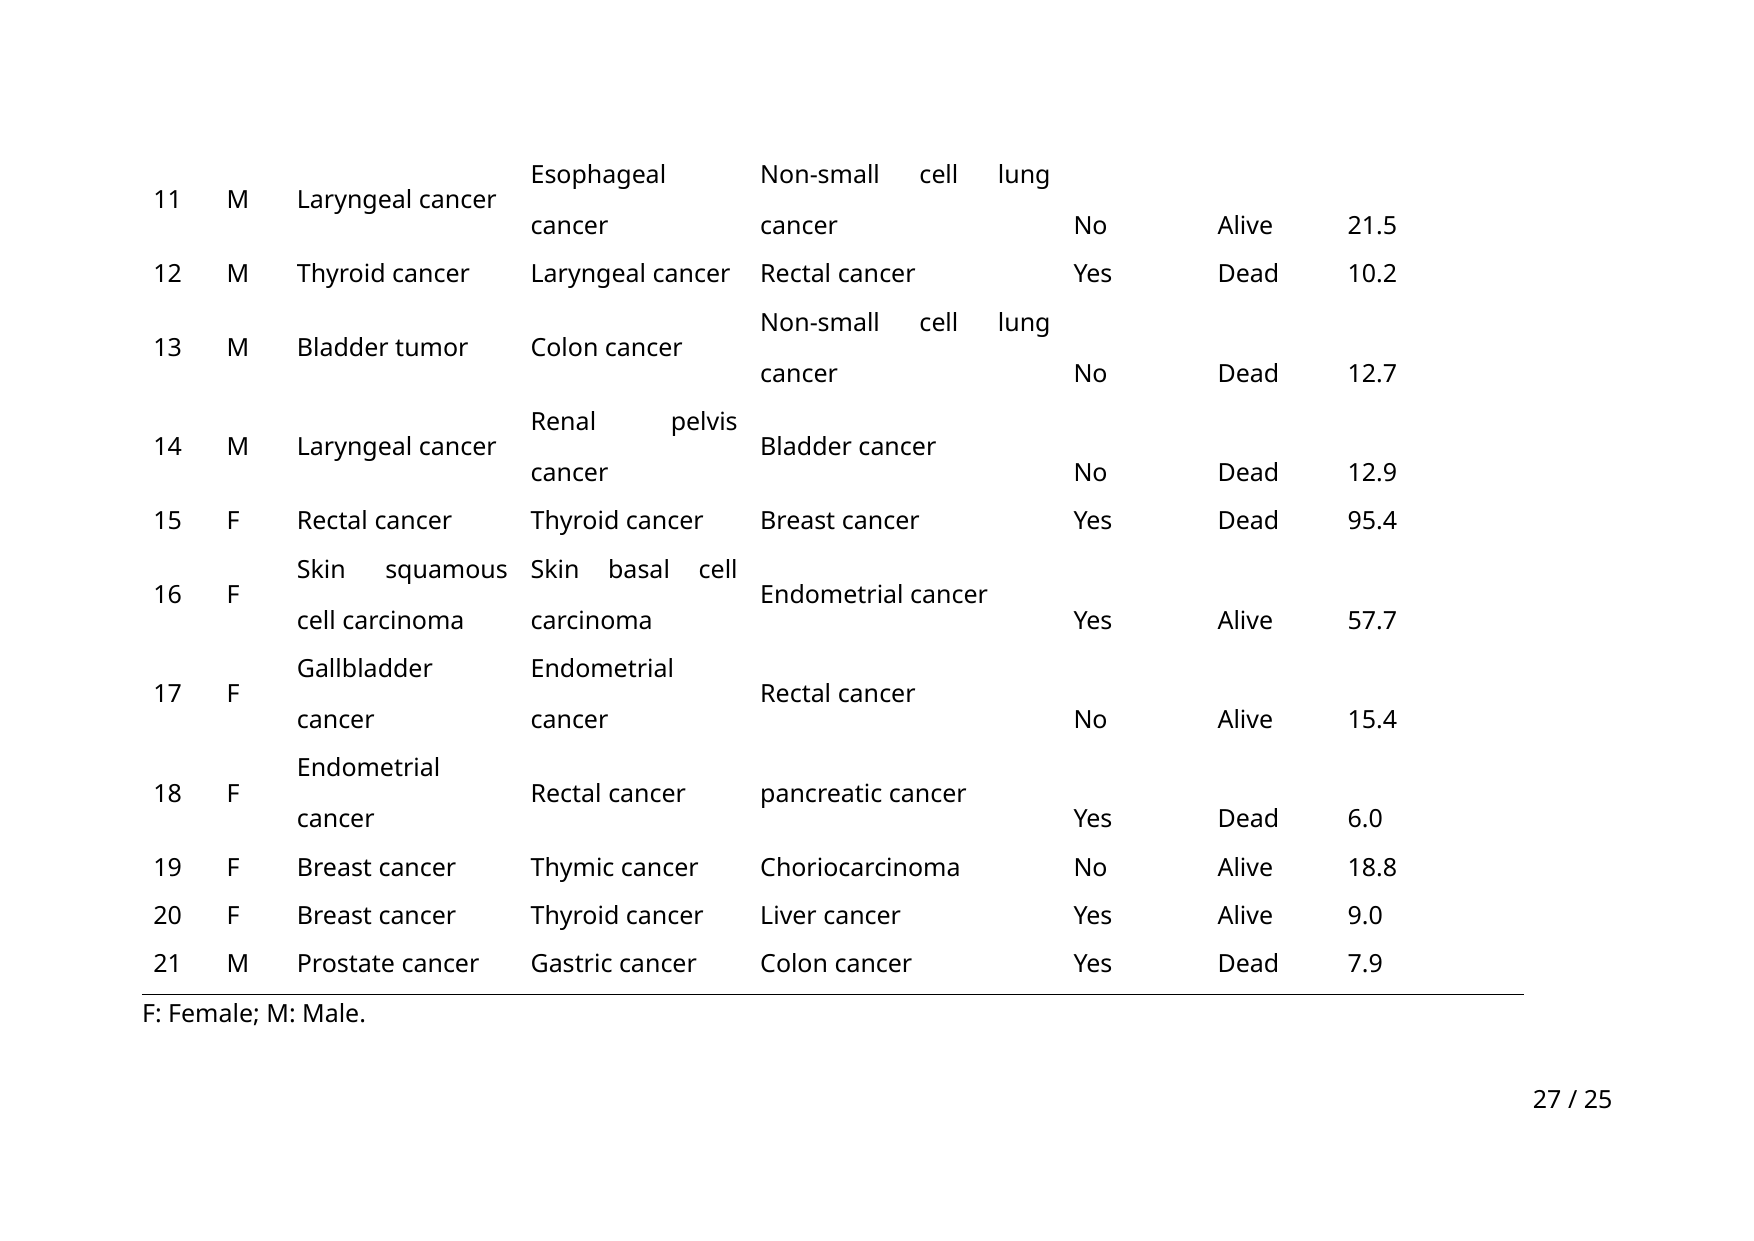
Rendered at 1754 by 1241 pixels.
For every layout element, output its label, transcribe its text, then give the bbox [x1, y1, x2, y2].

table_cell F [215, 503, 285, 551]
table_cell 14 [142, 404, 215, 503]
table_cell Yes [1062, 946, 1206, 994]
table_cell Bladder tumor [285, 304, 519, 403]
table_cell Alive [1206, 651, 1336, 750]
table_cell Dead [1206, 503, 1336, 551]
table_cell Endometrial cancer [749, 551, 1062, 651]
table_cell Laryngeal cancer [285, 156, 519, 256]
table_cell F [215, 551, 285, 651]
table_cell Laryngeal cancer [285, 404, 519, 503]
table_cell Skin basal cell carcinoma [519, 551, 749, 651]
table_cell 10.2 [1336, 256, 1524, 304]
table_cell M [215, 256, 285, 304]
table_cell pancreatic cancer [749, 750, 1062, 849]
table_cell Endometrial cancer [519, 651, 749, 750]
table_cell 95.4 [1336, 503, 1524, 551]
table_cell Dead [1206, 946, 1336, 994]
table_cell Liver cancer [749, 898, 1062, 946]
table_cell Dead [1206, 750, 1336, 849]
table_cell 21 [142, 946, 215, 994]
table_cell F [215, 750, 285, 849]
table_cell Yes [1062, 256, 1206, 304]
table_cell 21.5 [1336, 156, 1524, 256]
table_cell 17 [142, 651, 215, 750]
table_cell M [215, 304, 285, 403]
table_cell Rectal cancer [749, 256, 1062, 304]
table_cell Choriocarcinoma [749, 849, 1062, 898]
table_cell F [215, 849, 285, 898]
table_cell No [1062, 404, 1206, 503]
table_cell Gallbladder cancer [285, 651, 519, 750]
table_cell 11 [142, 156, 215, 256]
table_cell 16 [142, 551, 215, 651]
table_cell M [215, 946, 285, 994]
table_cell Bladder cancer [749, 404, 1062, 503]
table_cell Gastric cancer [519, 946, 749, 994]
table_cell Non-small cell lung cancer [749, 304, 1062, 403]
table_cell Yes [1062, 551, 1206, 651]
table_cell 12.9 [1336, 404, 1524, 503]
table_cell Endometrial cancer [285, 750, 519, 849]
table_cell Prostate cancer [285, 946, 519, 994]
table_cell Alive [1206, 156, 1336, 256]
table_cell Yes [1062, 898, 1206, 946]
table_cell Rectal cancer [285, 503, 519, 551]
table_cell No [1062, 849, 1206, 898]
table_cell Alive [1206, 849, 1336, 898]
table_cell No [1062, 651, 1206, 750]
table_cell Esophageal cancer [519, 156, 749, 256]
table_cell Yes [1062, 503, 1206, 551]
table_cell F [215, 898, 285, 946]
table_cell 6.0 [1336, 750, 1524, 849]
table_cell Alive [1206, 898, 1336, 946]
table_cell Dead [1206, 404, 1336, 503]
table_cell Rectal cancer [519, 750, 749, 849]
table_cell 18 [142, 750, 215, 849]
table_cell Breast cancer [285, 849, 519, 898]
table_cell 18.8 [1336, 849, 1524, 898]
table_cell Breast cancer [285, 898, 519, 946]
table_cell Thymic cancer [519, 849, 749, 898]
table_cell Colon cancer [519, 304, 749, 403]
table_cell Laryngeal cancer [519, 256, 749, 304]
table_cell 19 [142, 849, 215, 898]
table_cell M [215, 404, 285, 503]
table_cell 57.7 [1336, 551, 1524, 651]
table_cell M [215, 156, 285, 256]
table_cell Breast cancer [749, 503, 1062, 551]
table_cell Thyroid cancer [285, 256, 519, 304]
table_cell Renal pelvis cancer [519, 404, 749, 503]
table_cell 12.7 [1336, 304, 1524, 403]
table_cell Colon cancer [749, 946, 1062, 994]
table_cell Dead [1206, 256, 1336, 304]
table_cell No [1062, 156, 1206, 256]
table_cell 9.0 [1336, 898, 1524, 946]
table_cell 12 [142, 256, 215, 304]
table_cell F [215, 651, 285, 750]
table_cell Dead [1206, 304, 1336, 403]
table_cell 13 [142, 304, 215, 403]
table_cell Non-small cell lung cancer [749, 156, 1062, 256]
table_cell Rectal cancer [749, 651, 1062, 750]
table_cell Thyroid cancer [519, 503, 749, 551]
table_cell Yes [1062, 750, 1206, 849]
table_cell 15 [142, 503, 215, 551]
table_cell Alive [1206, 551, 1336, 651]
table_cell Skin squamous cell carcinoma [285, 551, 519, 651]
table_cell 15.4 [1336, 651, 1524, 750]
text F: Female; M: Male. [142, 995, 1612, 1029]
table_cell 20 [142, 898, 215, 946]
table_cell No [1062, 304, 1206, 403]
table_cell 7.9 [1336, 946, 1524, 994]
table_cell Thyroid cancer [519, 898, 749, 946]
